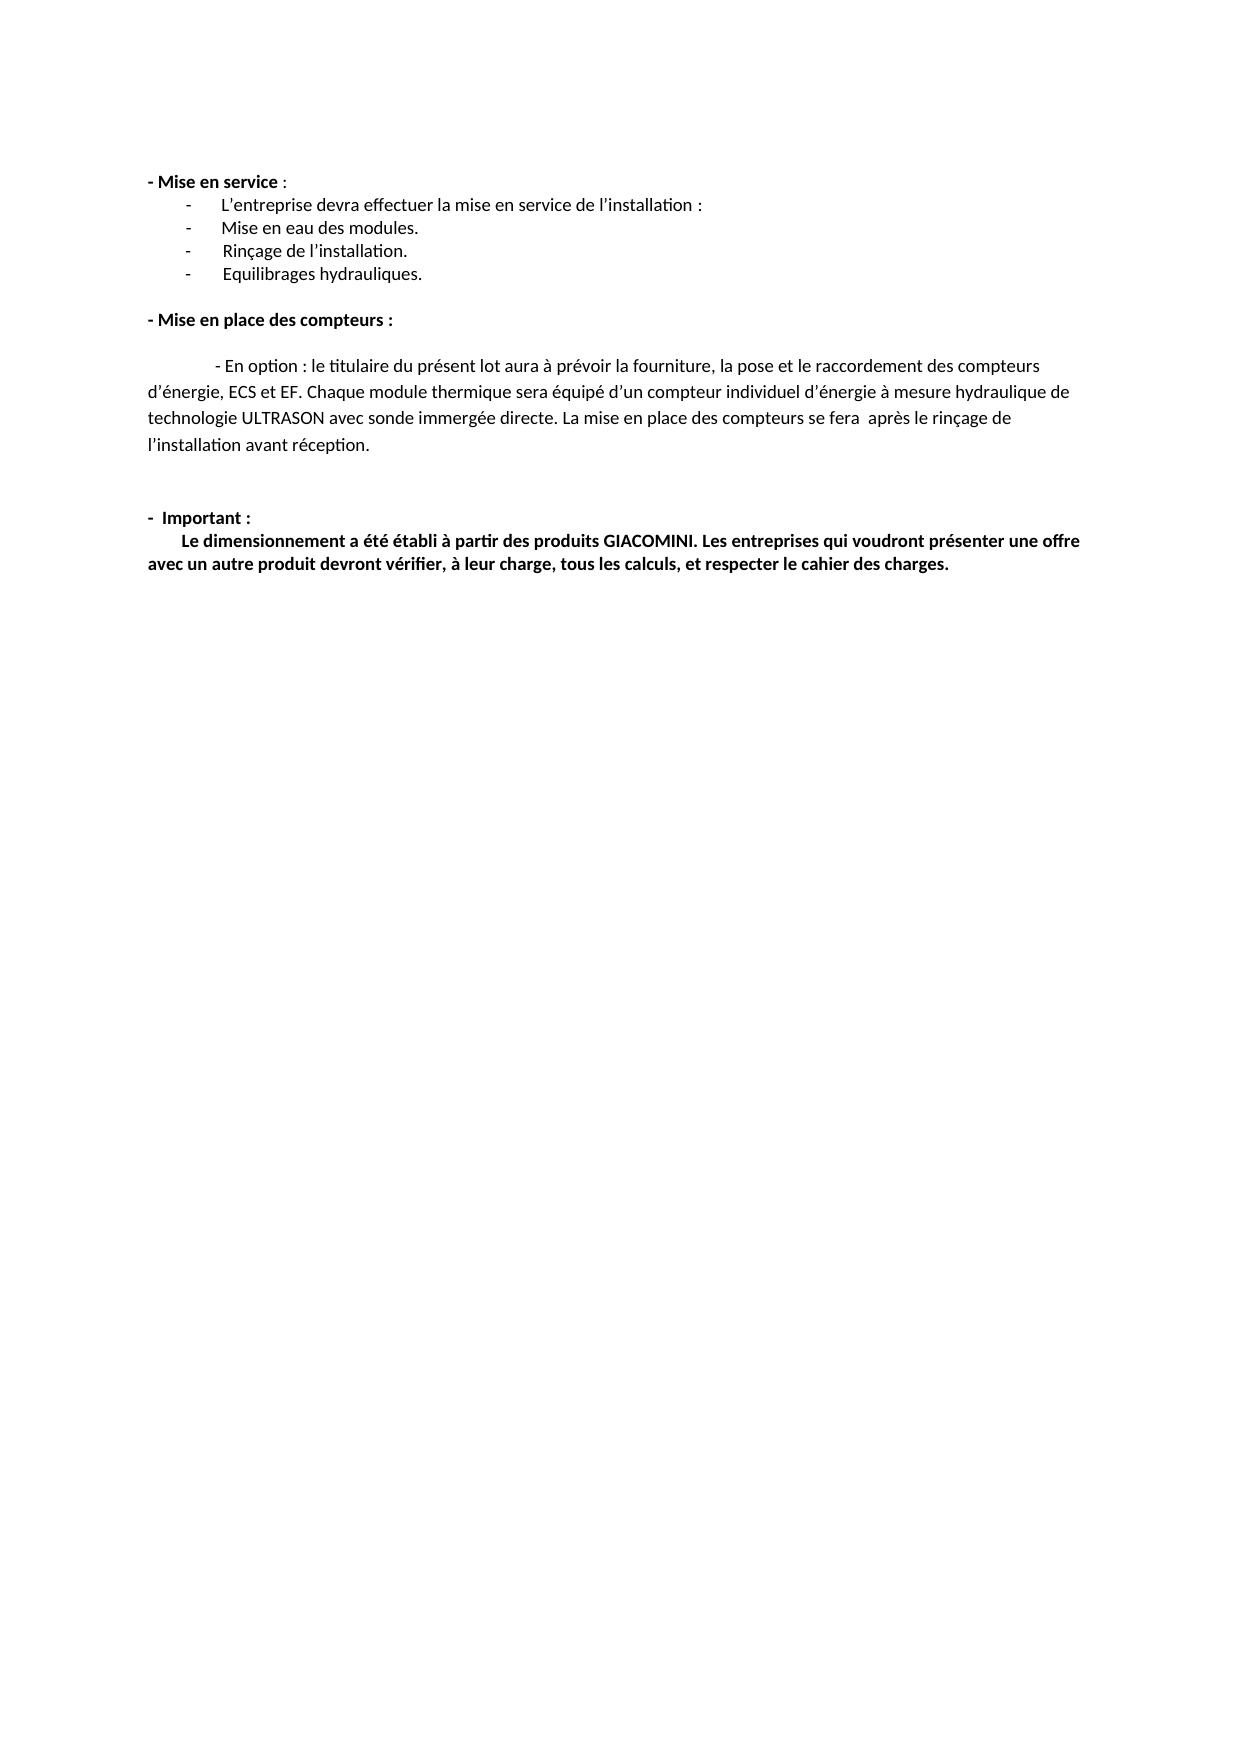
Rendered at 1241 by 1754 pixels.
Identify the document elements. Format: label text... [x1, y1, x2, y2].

text - Mise en place des compteurs : [148, 308, 1093, 331]
list Equilibrages hydrauliques. [185, 262, 1093, 285]
text - L’entreprise devra effectuer la mise en service de l’installation : [148, 193, 1093, 216]
text - Mise en eau des modules. [148, 216, 1093, 239]
list Rinçage de l’installation. [185, 239, 1093, 262]
text - Important : [148, 506, 1093, 529]
text Le dimensionnement a été établi à partir des produits GIACOMINI. Les entreprises qui voudront présenter une offre avec un autre produit devront vérifier, à leur charge, tous les calculs, et respecter le cahier des charges. [148, 529, 1093, 575]
text - Mise en service : [148, 171, 1093, 193]
text - En option : le titulaire du présent lot aura à prévoir la fourniture, la pose et le raccordement des compteurs d’énergie, ECS et EF. Chaque module thermique sera équipé d’un compteur individuel d’énergie à mesure hydraulique de technologie ULTRASON avec sonde immergée directe. La mise en place des compteurs se fera après le rinçage de l’installation avant réception. [148, 354, 1093, 456]
